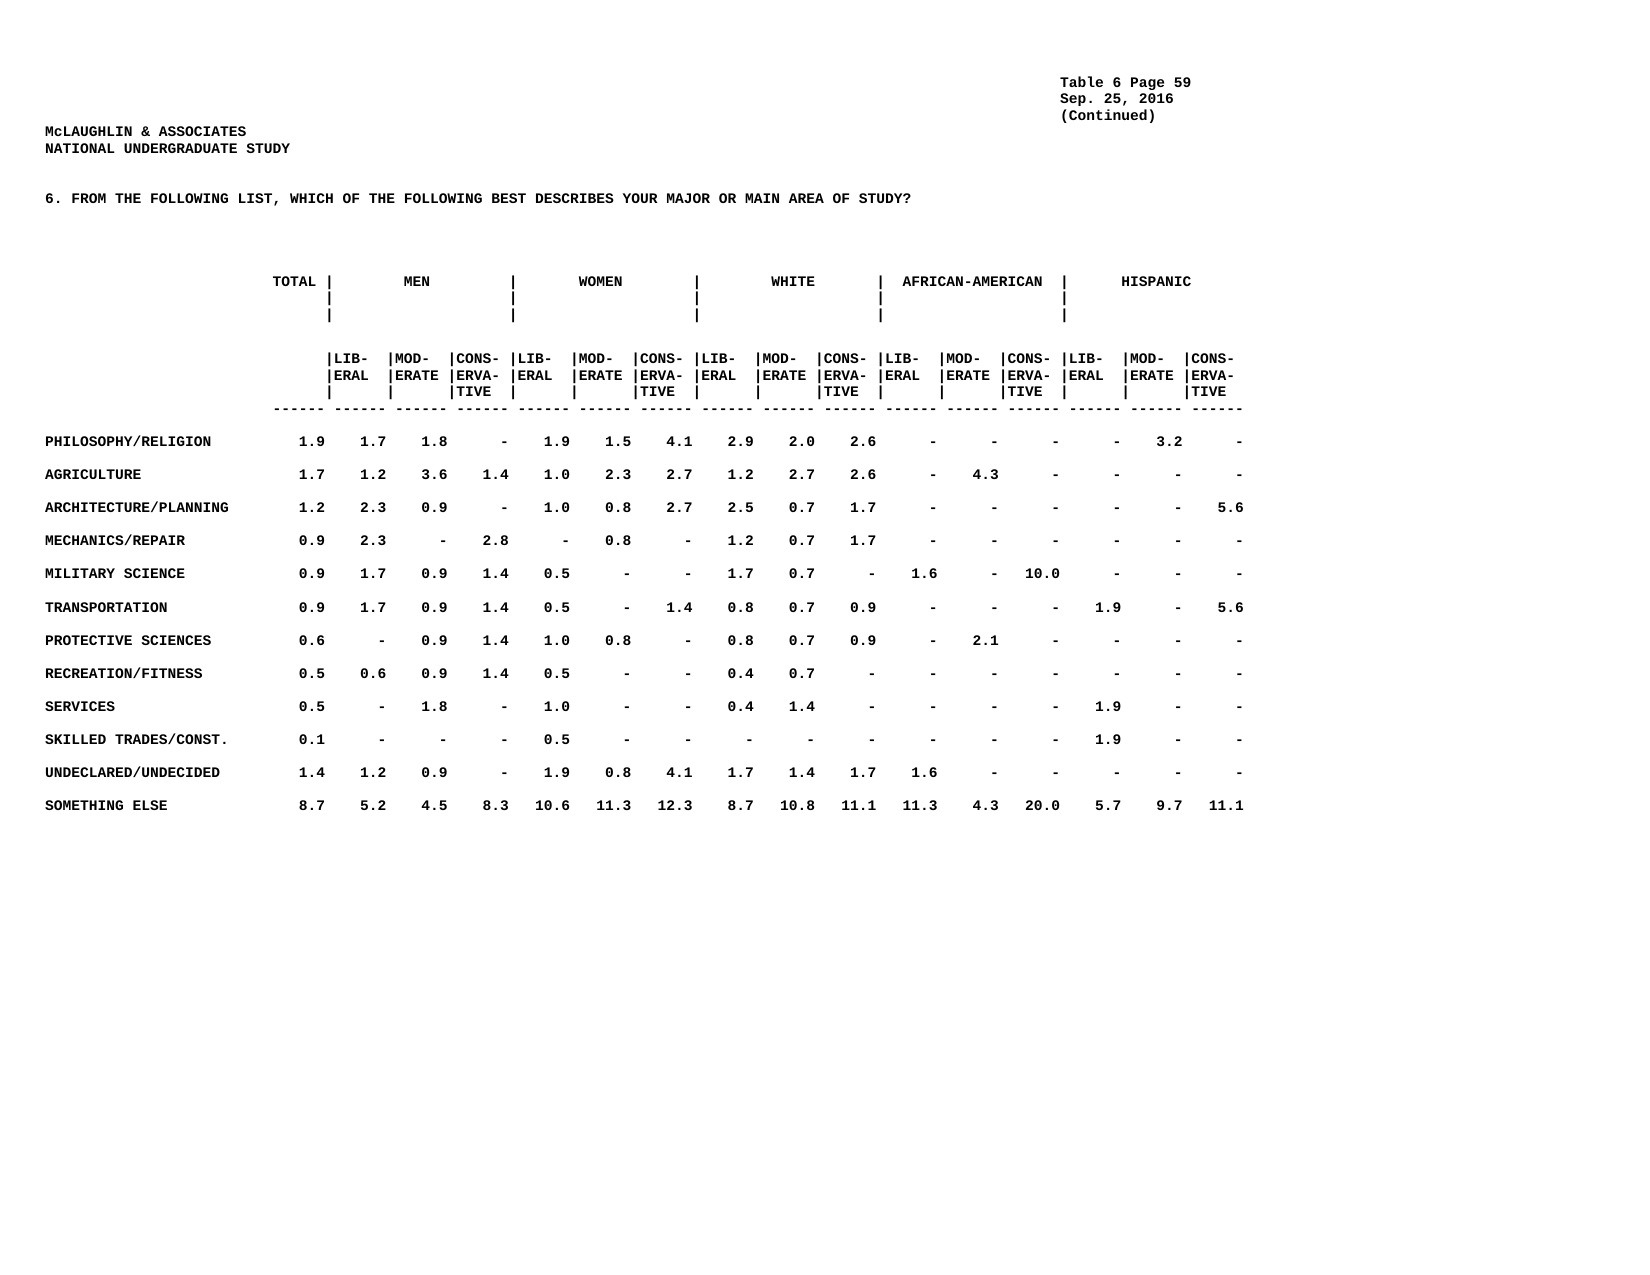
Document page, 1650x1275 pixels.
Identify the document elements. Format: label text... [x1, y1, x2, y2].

text Sep. 25, 2016 [45, 92, 1650, 108]
text ARCHITECTURE/PLANNING 1.2 2.3 0.9 - 1.0 0.8 2.7 2.5 0.7 1.7 - - - - - 5.6 [45, 501, 1650, 517]
text |LIB- |MOD- |CONS- |LIB- |MOD- |CONS- |LIB- |MOD- |CONS- |LIB- |MOD- |CONS- |LIB- |MOD- |CONS- [45, 351, 1650, 368]
text MILITARY SCIENCE 0.9 1.7 0.9 1.4 0.5 - - 1.7 0.7 - 1.6 - 10.0 - - - [45, 567, 1650, 583]
text AGRICULTURE 1.7 1.2 3.6 1.4 1.0 2.3 2.7 1.2 2.7 2.6 - 4.3 - - - - [45, 467, 1650, 484]
text | | |TIVE | | |TIVE | | |TIVE | | |TIVE | | |TIVE [45, 384, 1650, 401]
text SERVICES 0.5 - 1.8 - 1.0 - - 0.4 1.4 - - - - 1.9 - - [45, 699, 1650, 716]
text (Continued) [45, 108, 1650, 125]
text Table 6 Page 59 [45, 75, 1650, 92]
text TRANSPORTATION 0.9 1.7 0.9 1.4 0.5 - 1.4 0.8 0.7 0.9 - - - 1.9 - 5.6 [45, 600, 1650, 616]
text SKILLED TRADES/CONST. 0.1 - - - 0.5 - - - - - - - - 1.9 - - [45, 732, 1650, 749]
text | | | | | [45, 307, 1650, 323]
text |ERAL |ERATE |ERVA- |ERAL |ERATE |ERVA- |ERAL |ERATE |ERVA- |ERAL |ERATE |ERVA- |ERAL |ERATE |ERVA- [45, 368, 1650, 384]
text MECHANICS/REPAIR 0.9 2.3 - 2.8 - 0.8 - 1.2 0.7 1.7 - - - - - - [45, 534, 1650, 550]
text | | | | | [45, 290, 1650, 307]
text 6. FROM THE FOLLOWING LIST, WHICH OF THE FOLLOWING BEST DESCRIBES YOUR MAJOR OR MAIN AREA OF STUDY? [45, 191, 1650, 207]
text RECREATION/FITNESS 0.5 0.6 0.9 1.4 0.5 - - 0.4 0.7 - - - - - - - [45, 666, 1650, 683]
text PHILOSOPHY/RELIGION 1.9 1.7 1.8 - 1.9 1.5 4.1 2.9 2.0 2.6 - - - - 3.2 - [45, 434, 1650, 451]
text McLAUGHLIN & ASSOCIATES [45, 125, 1650, 141]
text SOMETHING ELSE 8.7 5.2 4.5 8.3 10.6 11.3 12.3 8.7 10.8 11.1 11.3 4.3 20.0 5.7 9.7 11.1 [45, 799, 1650, 815]
text UNDECLARED/UNDECIDED 1.4 1.2 0.9 - 1.9 0.8 4.1 1.7 1.4 1.7 1.6 - - - - - [45, 766, 1650, 782]
text ------ ------ ------ ------ ------ ------ ------ ------ ------ ------ ------ ------ ------ ------ ------ ------ [45, 401, 1650, 418]
text PROTECTIVE SCIENCES 0.6 - 0.9 1.4 1.0 0.8 - 0.8 0.7 0.9 - 2.1 - - - - [45, 633, 1650, 649]
text NATIONAL UNDERGRADUATE STUDY [45, 141, 1650, 158]
text TOTAL | MEN | WOMEN | WHITE | AFRICAN-AMERICAN | HISPANIC [45, 274, 1650, 290]
